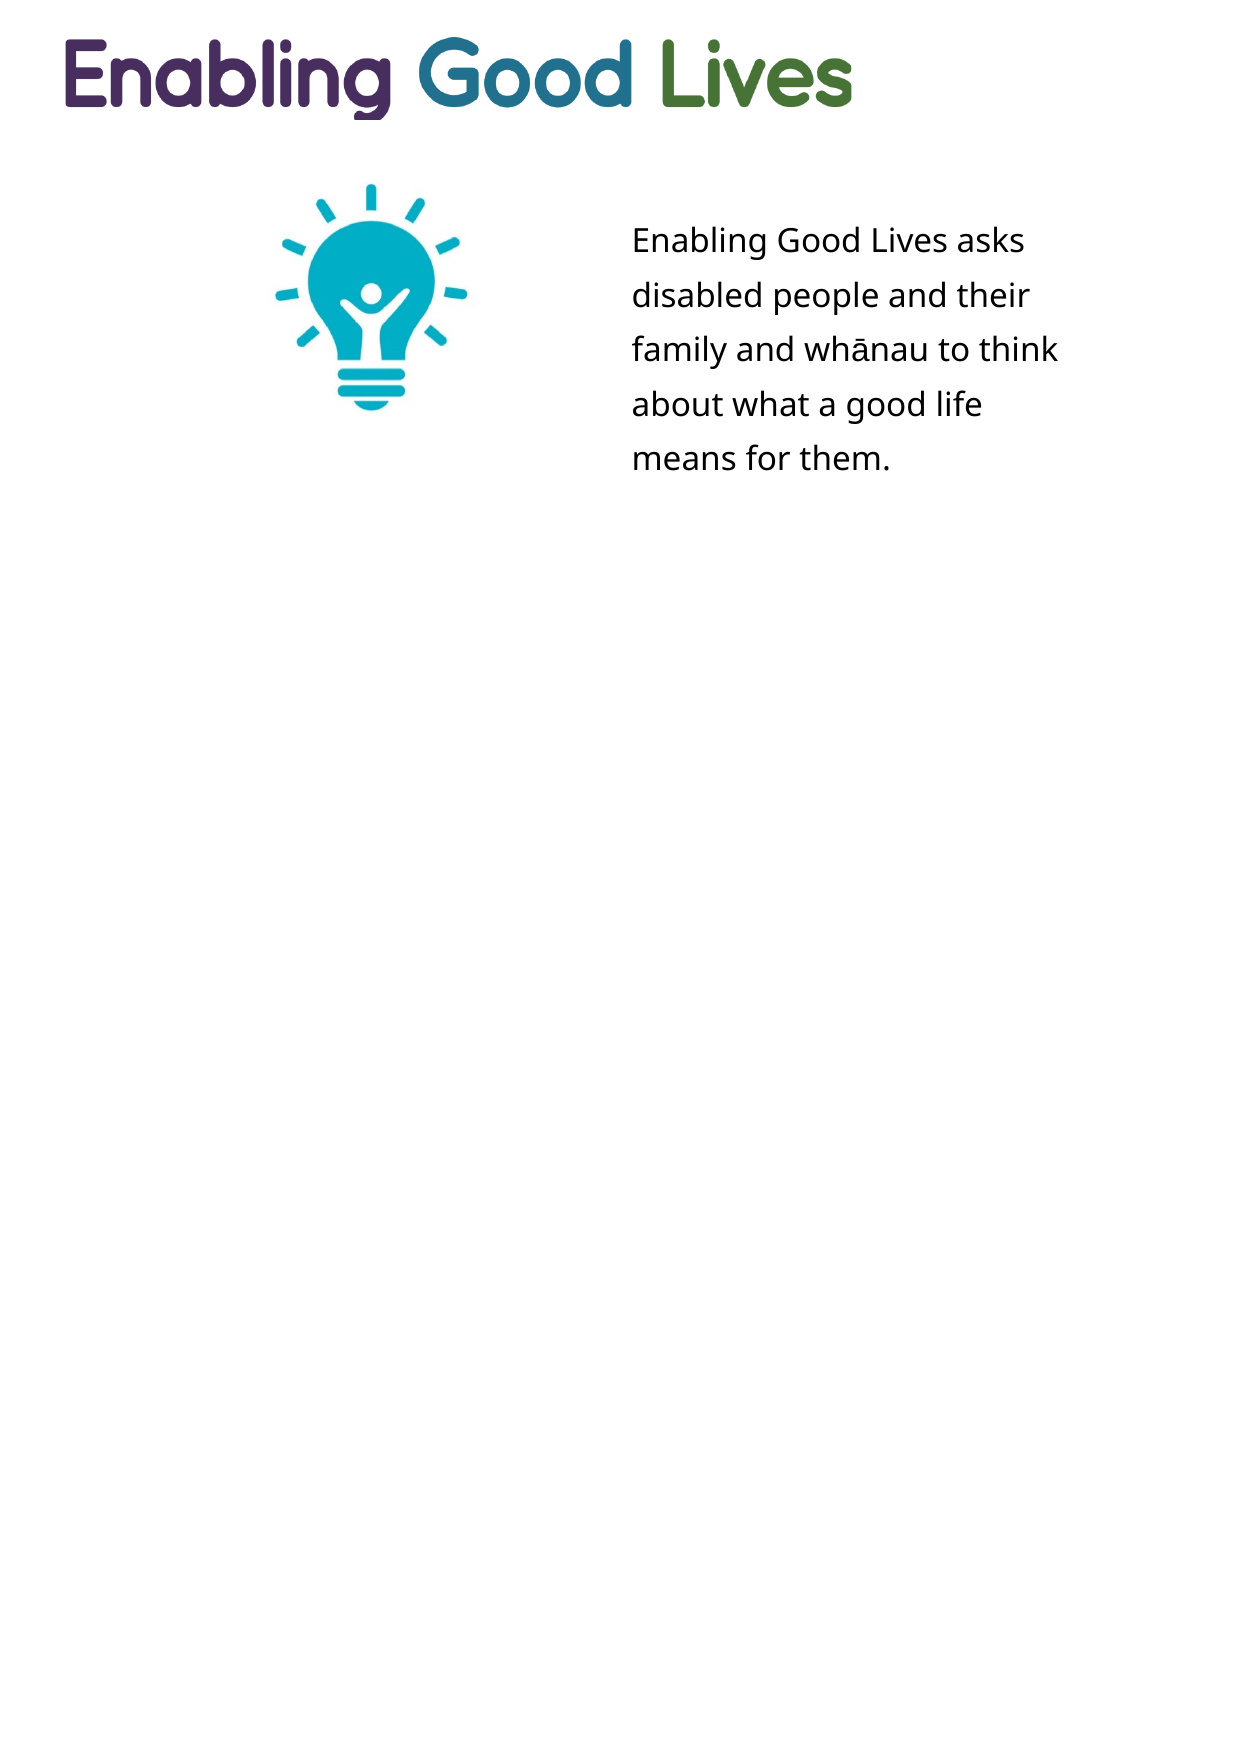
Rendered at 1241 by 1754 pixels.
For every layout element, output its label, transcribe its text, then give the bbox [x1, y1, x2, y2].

table_cell Enabling Good Lives asks disabled people and their family and whānau to think about what a good life means for them. [620, 150, 1101, 567]
picture [225, 154, 513, 436]
picture [64, 37, 850, 119]
table_cell [139, 150, 620, 567]
